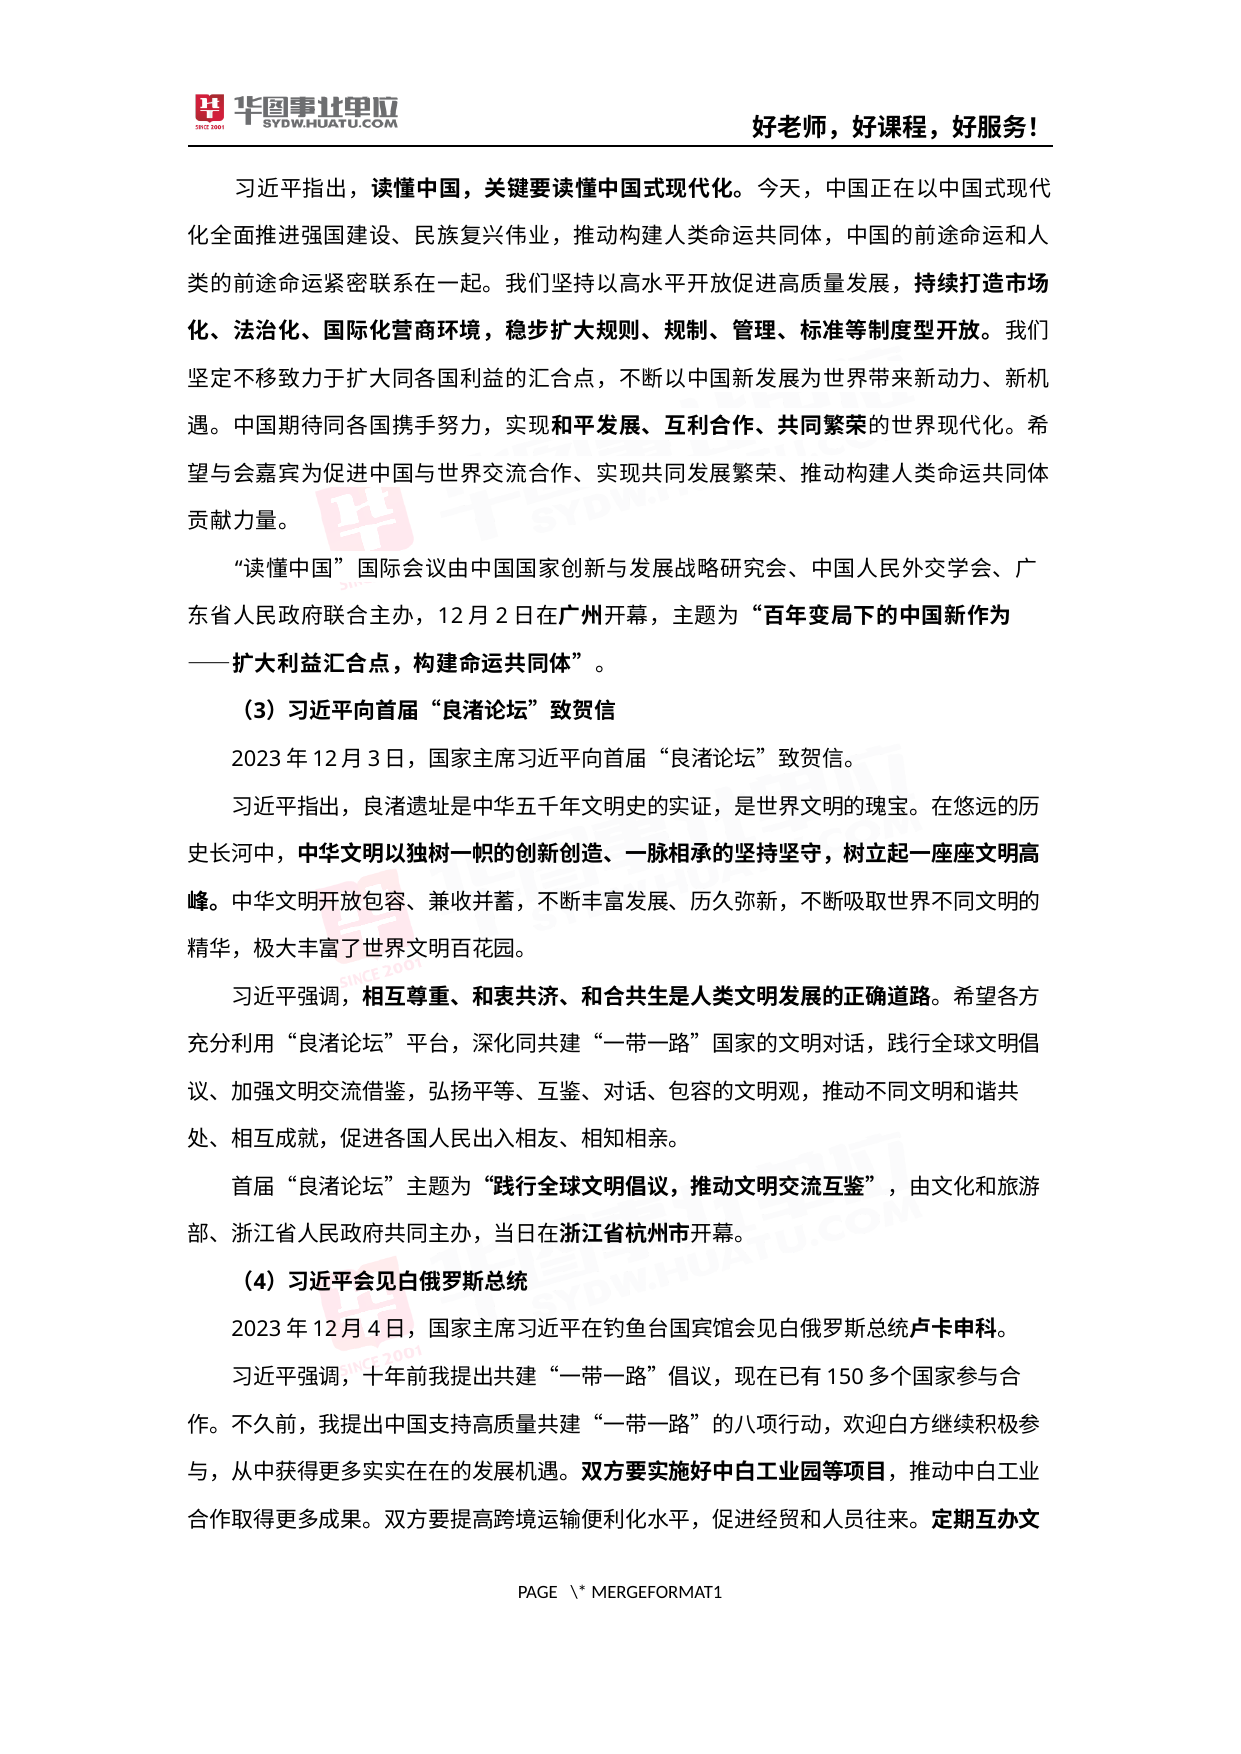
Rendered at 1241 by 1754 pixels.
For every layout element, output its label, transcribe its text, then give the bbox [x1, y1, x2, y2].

text 2023年12月3日，国家主席习近平向首届“良渚论坛”致贺信。 [187, 741, 1053, 773]
text 2023年12月4日，国家主席习近平在钓鱼台国宾馆会见白俄罗斯总统卢卡申科。 [187, 1311, 1053, 1343]
picture [187, 88, 406, 136]
text （3）习近平向首届“良渚论坛”致贺信 [187, 693, 1053, 725]
text “读懂中国”国际会议由中国国家创新与发展战略研究会、中国人民外交学会、广东省人民政府联合主办，12月2日在广州开幕，主题为“百年变局下的中国新作为——扩大利益汇合点，构建命运共同体”。 [187, 551, 1053, 678]
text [187, 1359, 1053, 1533]
text 首届“良渚论坛”主题为“践行全球文明倡议，推动文明交流互鉴”，由文化和旅游部、浙江省人民政府共同主办，当日在浙江省杭州市开幕。 [187, 1169, 1053, 1248]
text （4）习近平会见白俄罗斯总统 [187, 1264, 1053, 1296]
text 习近平强调，相互尊重、和衷共济、和合共生是人类文明发展的正确道路。希望各方充分利用“良渚论坛”平台，深化同共建“一带一路”国家的文明对话，践行全球文明倡议、加强文明交流借鉴，弘扬平等、互鉴、对话、包容的文明观，推动不同文明和谐共处、相互成就，促进各国人民出入相友、相知相亲。 [187, 979, 1053, 1153]
text 习近平指出，读懂中国，关键要读懂中国式现代化。今天，中国正在以中国式现代化全面推进强国建设、民族复兴伟业，推动构建人类命运共同体，中国的前途命运和人类的前途命运紧密联系在一起。我们坚持以高水平开放促进高质量发展，持续打造市场化、法治化、国际化营商环境，稳步扩大规则、规制、管理、标准等制度型开放。我们坚定不移致力于扩大同各国利益的汇合点，不断以中国新发展为世界带来新动力、新机遇。中国期待同各国携手努力，实现和平发展、互利合作、共同繁荣的世界现代化。希望与会嘉宾为促进中国与世界交流合作、实现共同发展繁荣、推动构建人类命运共同体贡献力量。 [187, 171, 1053, 535]
text 习近平指出，良渚遗址是中华五千年文明史的实证，是世界文明的瑰宝。在悠远的历史长河中，中华文明以独树一帜的创新创造、一脉相承的坚持坚守，树立起一座座文明高峰。中华文明开放包容、兼收并蓄，不断丰富发展、历久弥新，不断吸取世界不同文明的精华，极大丰富了世界文明百花园。 [187, 789, 1053, 963]
